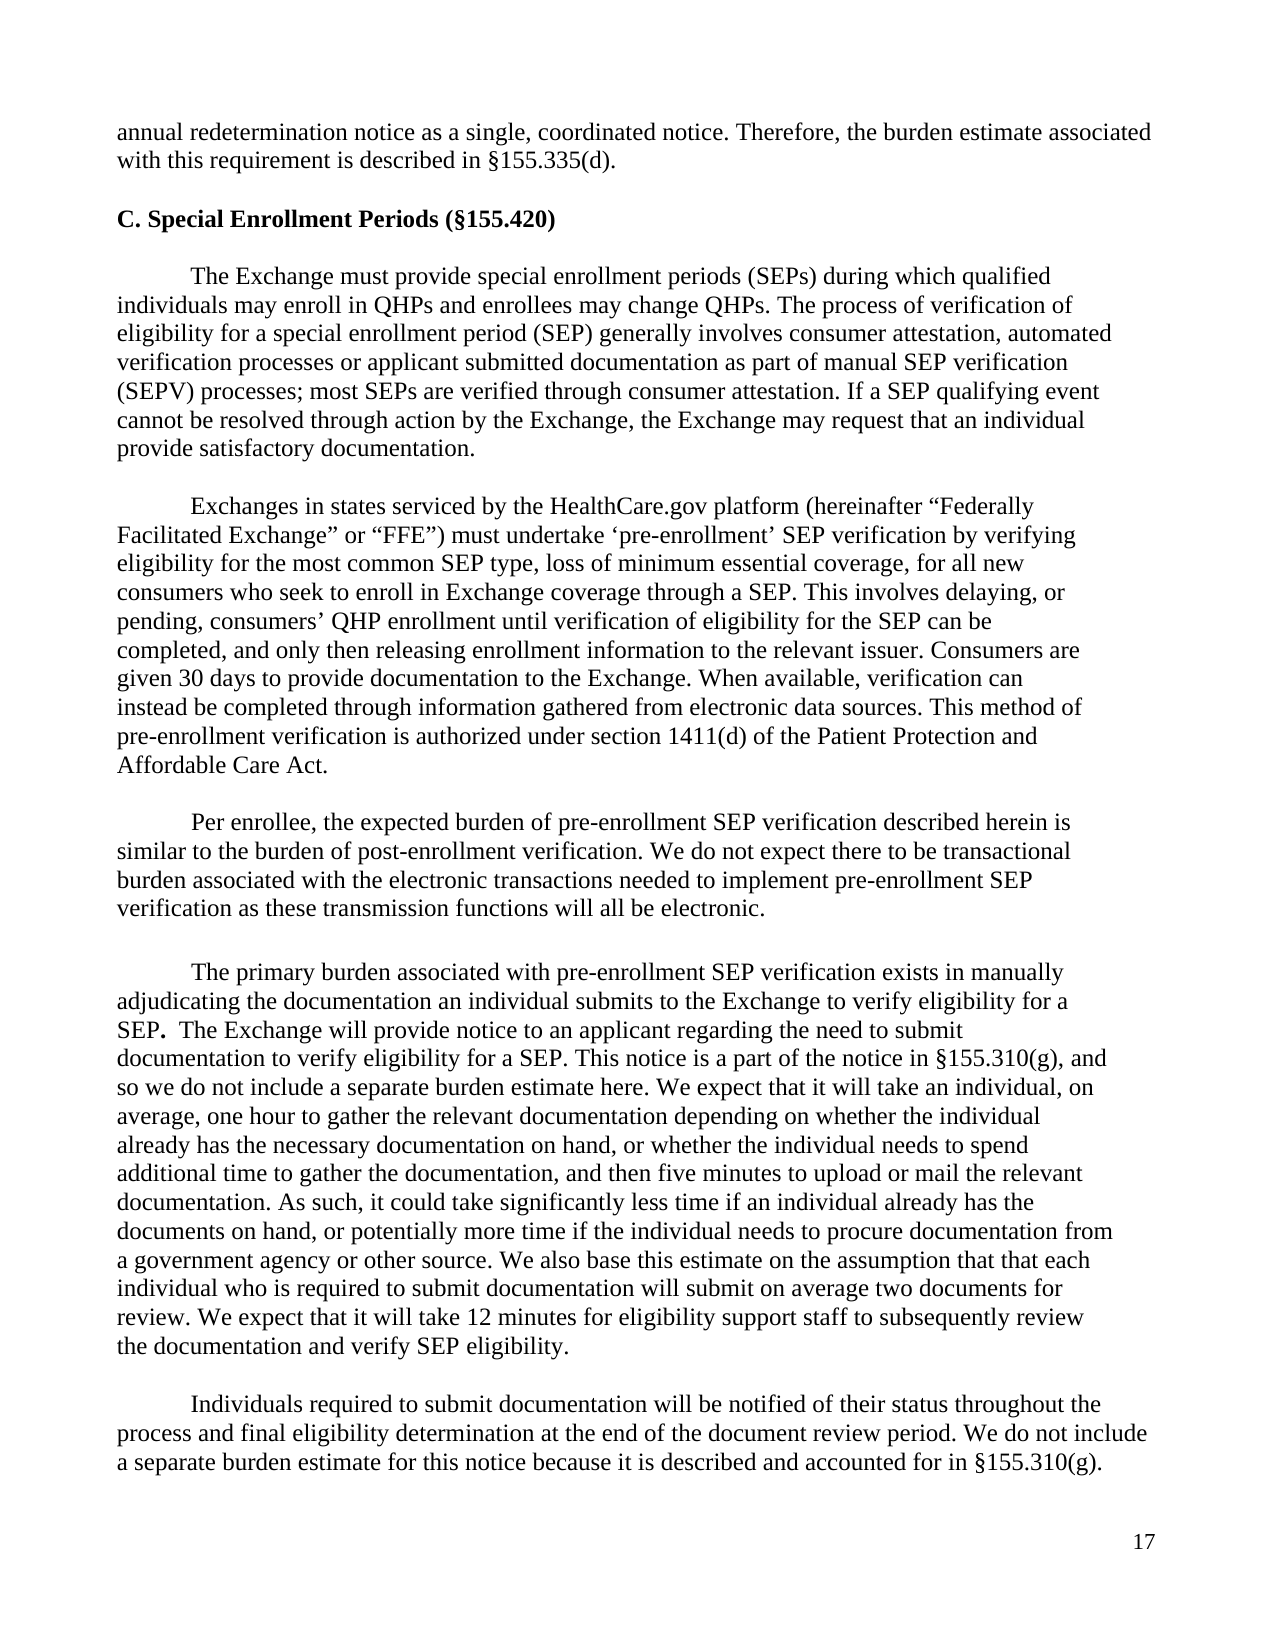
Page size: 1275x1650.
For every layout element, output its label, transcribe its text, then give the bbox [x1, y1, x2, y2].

subtitle Special Enrollment Periods (§155.420) [117, 204, 1169, 233]
text Exchanges in states serviced by the HealthCare.gov platform (hereinafter “Federally Facilitated Exchange” or “FFE”) must undertake ‘pre-enrollment’ SEP verification by verifying eligibility for the most common SEP type, loss of minimum essential coverage, for all new consumers who seek to enroll in Exchange coverage through a SEP. This involves delaying, or pending, consumers’ QHP enrollment until verification of eligibility for the SEP can be completed, and only then releasing enrollment information to the relevant issuer. Consumers are given 30 days to provide documentation to the Exchange. When available, verification can instead be completed through information gathered from electronic data sources. This method of pre-enrollment verification is authorized under section 1411(d) of the Patient Protection and Affordable Care Act. [117, 491, 1097, 778]
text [117, 117, 1154, 174]
text Individuals required to submit documentation will be notified of their status throughout the process and final eligibility determination at the end of the document review period. We do not include a separate burden estimate for this notice because it is described and accounted for in §155.310(g). [117, 1389, 1150, 1476]
text Per enrollee, the expected burden of pre-enrollment SEP verification described herein is similar to the burden of post-enrollment verification. We do not expect there to be transactional burden associated with the electronic transactions needed to implement pre-enrollment SEP verification as these transmission functions will all be electronic. [117, 807, 1073, 922]
text The Exchange must provide special enrollment periods (SEPs) during which qualified individuals may enroll in QHPs and enrollees may change QHPs. The process of verification of eligibility for a special enrollment period (SEP) generally involves consumer attestation, automated verification processes or applicant submitted documentation as part of manual SEP verification (SEPV) processes; most SEPs are verified through consumer attestation. If a SEP qualifying event cannot be resolved through action by the Exchange, the Exchange may request that an individual provide satisfactory documentation. [117, 261, 1117, 462]
text The primary burden associated with pre-enrollment SEP verification exists in manually adjudicating the documentation an individual submits to the Exchange to verify eligibility for a SEP. The Exchange will provide notice to an applicant regarding the need to submit documentation to verify eligibility for a SEP. This notice is a part of the notice in §155.310(g), and so we do not include a separate burden estimate here. We expect that it will take an individual, on average, one hour to gather the relevant documentation depending on whether the individual already has the necessary documentation on hand, or whether the individual needs to spend additional time to gather the documentation, and then five minutes to upload or mail the relevant documentation. As such, it could take significantly less time if an individual already has the documents on hand, or potentially more time if the individual needs to procure documentation from a government agency or other source. We also base this estimate on the assumption that that each individual who is required to submit documentation will submit on average two documents for review. We expect that it will take 12 minutes for eligibility support staff to subsequently review the documentation and verify SEP eligibility. [117, 957, 1113, 1360]
